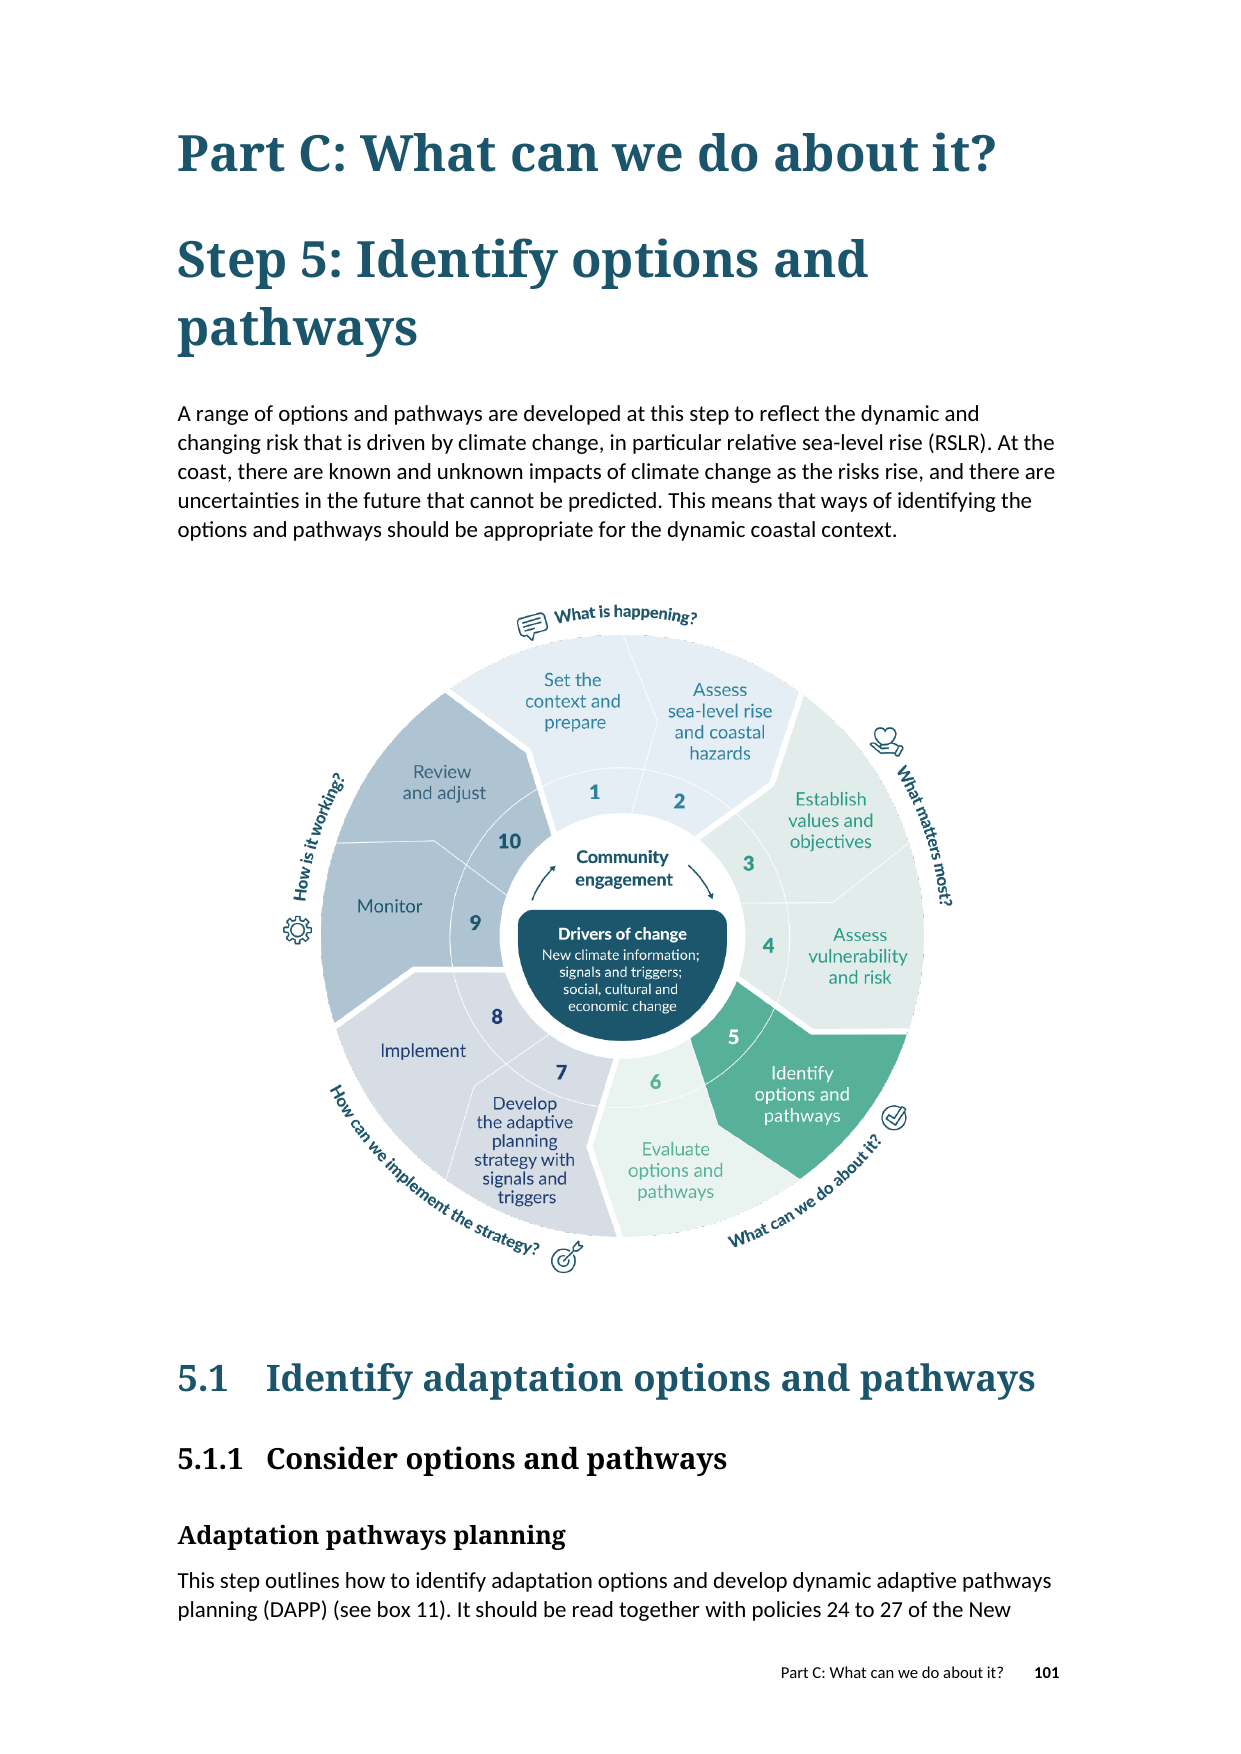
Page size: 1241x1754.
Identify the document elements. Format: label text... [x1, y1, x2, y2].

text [177, 1564, 1063, 1623]
text A range of options and pathways are developed at this step to reflect the dynamic and changing risk that is driven by climate change, in particular relative sea-level rise (RSLR). At the coast, there are known and unknown impacts of climate change as the risks rise, and there are uncertainties in the future that cannot be predicted. This means that ways of identifying the options and pathways should be appropriate for the dynamic coastal context. [177, 397, 1063, 543]
picture [281, 600, 961, 1280]
subtitle Identify adaptation options and pathways [177, 1352, 1063, 1402]
subtitle Consider options and pathways [177, 1439, 1063, 1477]
subtitle Part C: What can we do about it? [177, 118, 1063, 186]
subtitle Step 5: Identify options and pathways [177, 224, 1063, 360]
subtitle Adaptation pathways planning [177, 1514, 1063, 1552]
